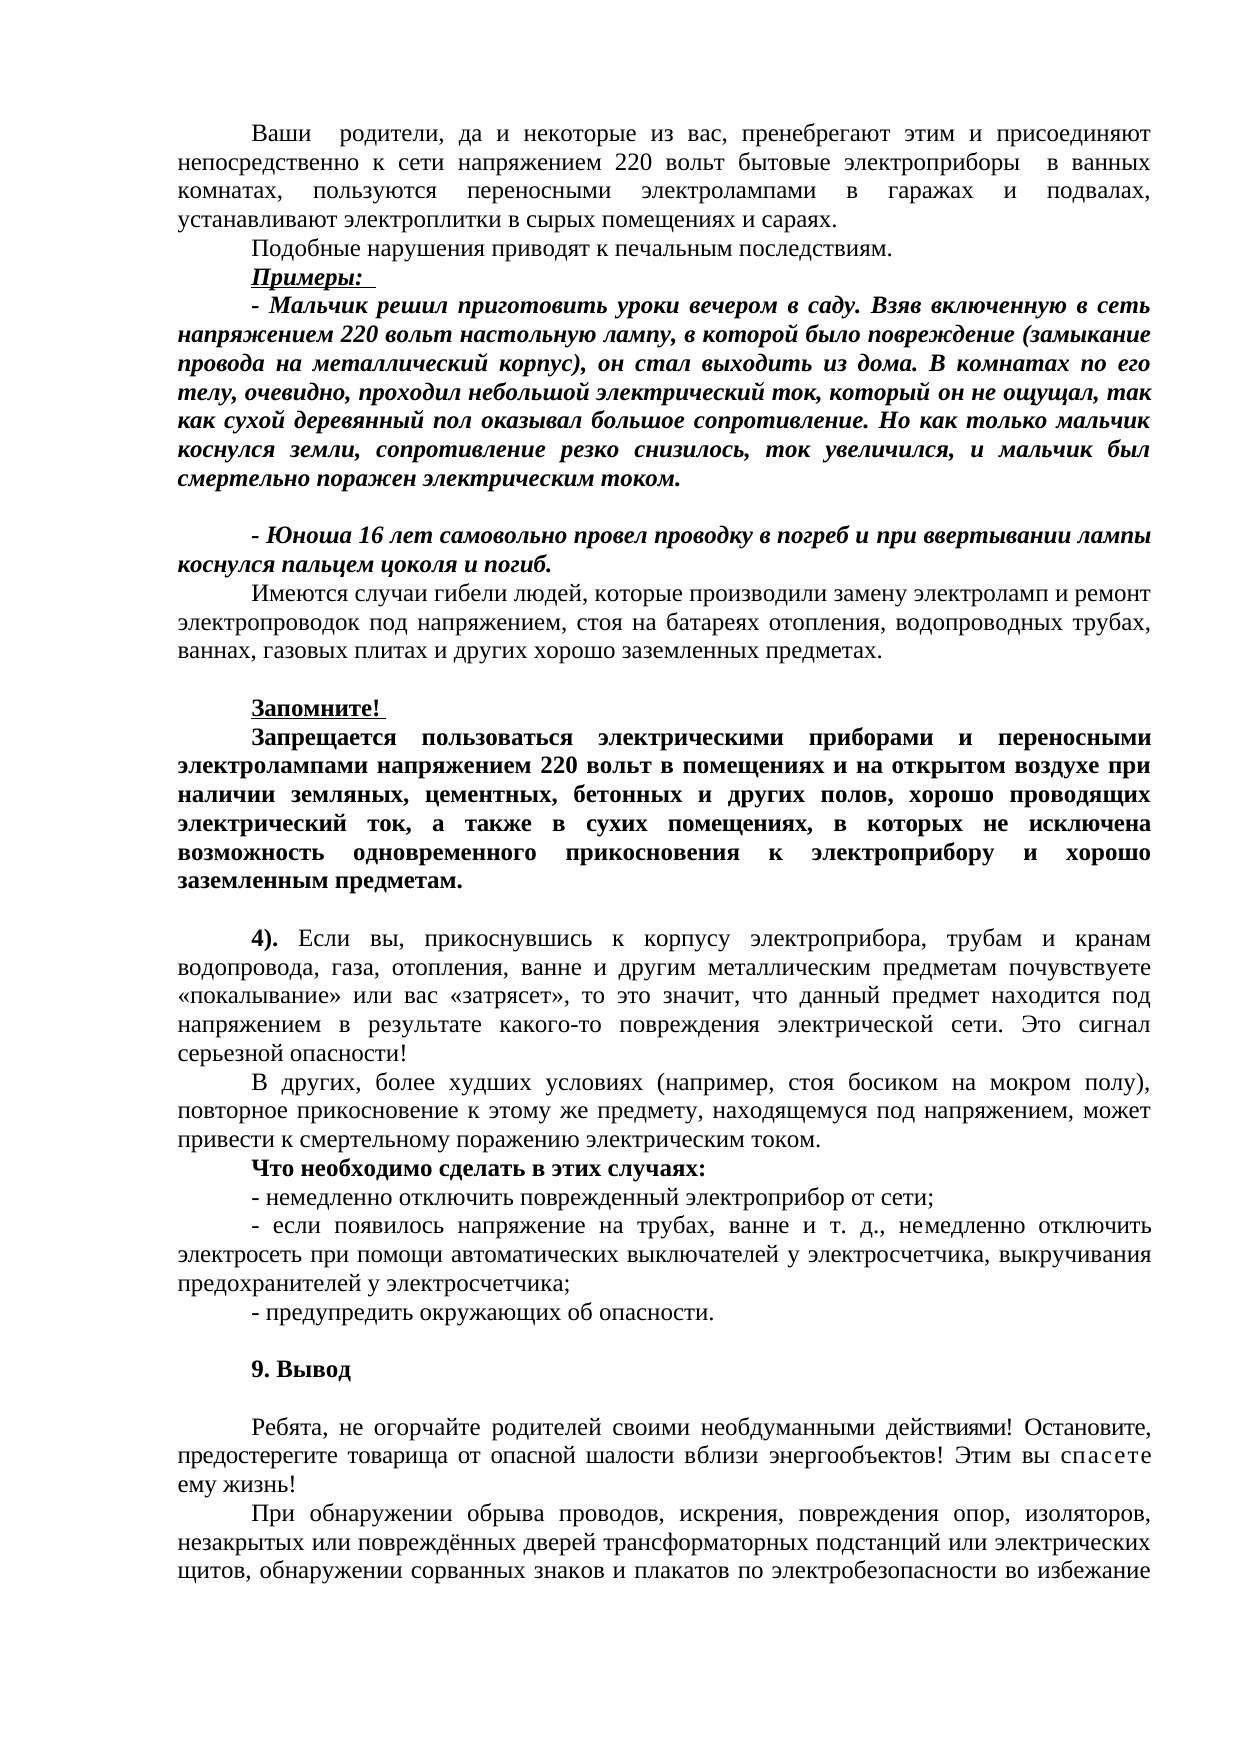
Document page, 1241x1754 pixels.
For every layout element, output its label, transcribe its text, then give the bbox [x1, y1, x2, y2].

text Подобные нарушения приводят к печальным последствиям. [177, 233, 1152, 262]
text В других, более худших условиях (например, стоя босиком на мокром полу), повторное прикосновение к этому же предмету, находящемуся под напряжением, может привести к смертельному поражению электрическим током. [177, 1067, 1152, 1153]
text Ребята, не огорчайте родителей своими необдуманными действиями! Остановите, предостерегите товарища от опасной шалости вблизи энергообъектов! Этим вы спасете ему жизнь! [177, 1412, 1152, 1498]
text 4). Если вы, прикоснувшись к корпусу электроприбора, трубам и кранам водопровода, газа, отопления, ванне и другим металлическим предметам почувствуете «покалывание» или вас «затрясет», то это значит, что данный предмет находится под напряжением в результате какого-то повреждения электрической сети. Это сигнал серьезной опасности! [177, 923, 1152, 1067]
text - немедленно отключить поврежденный электроприбор от сети; [177, 1182, 1152, 1211]
text - если появилось напряжение на трубах, ванне и т. д., немедленно отключить электросеть при помощи автоматических выключателей у электросчетчика, выкручивания предохранителей у электросчетчика; [177, 1211, 1152, 1297]
text Имеются случаи гибели людей, которые производили замену электроламп и ремонт электропроводок под напряжением, стоя на батареях отопления, водопроводных трубах, ваннах, газовых плитах и других хорошо заземленных предметах. [177, 578, 1152, 664]
text - предупредить окружающих об опасности. [177, 1297, 1152, 1326]
text Запрещается пользоваться электрическими приборами и переносными электролампами напряжением 220 вольт в помещениях и на открытом воздухе при наличии земляных, цементных, бетонных и других полов, хорошо проводящих электрический ток, а также в сухих помещениях, в которых не исключена возможность одновременного прикосновения к электроприбору и хорошо заземленным предметам. [177, 722, 1152, 894]
text Ваши родители, да и некоторые из вас, пренебрегают этим и присоединяют непосредственно к сети напряжением 220 вольт бытовые электроприборы в ванных комнатах, пользуются переносными электролампами в гаражах и подвалах, устанавливают электроплитки в сырых помещениях и сараях. [177, 118, 1152, 233]
text Что необходимо сделать в этих случаях: [177, 1153, 1152, 1182]
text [177, 1498, 1152, 1584]
text 9. Вывод [177, 1354, 1152, 1383]
text Примеры: [177, 262, 1152, 291]
text Запомните! [177, 693, 1152, 722]
text - Юноша 16 лет самовольно провел проводку в погреб и при ввертывании лампы коснулся пальцем цоколя и погиб. [177, 521, 1152, 578]
text - Мальчик решил приготовить уроки вечером в саду. Взяв включенную в сеть напряжением 220 вольт настольную лампу, в которой было повреждение (замыкание провода на металлический корпус), он стал выходить из дома. В комнатах по его телу, очевидно, проходил небольшой электрический ток, который он не ощущал, так как сухой деревянный пол оказывал большое сопротивление. Но как только мальчик коснулся земли, сопротивление резко снизилось, ток увеличился, и мальчик был смертельно поражен электрическим током. [177, 291, 1152, 492]
